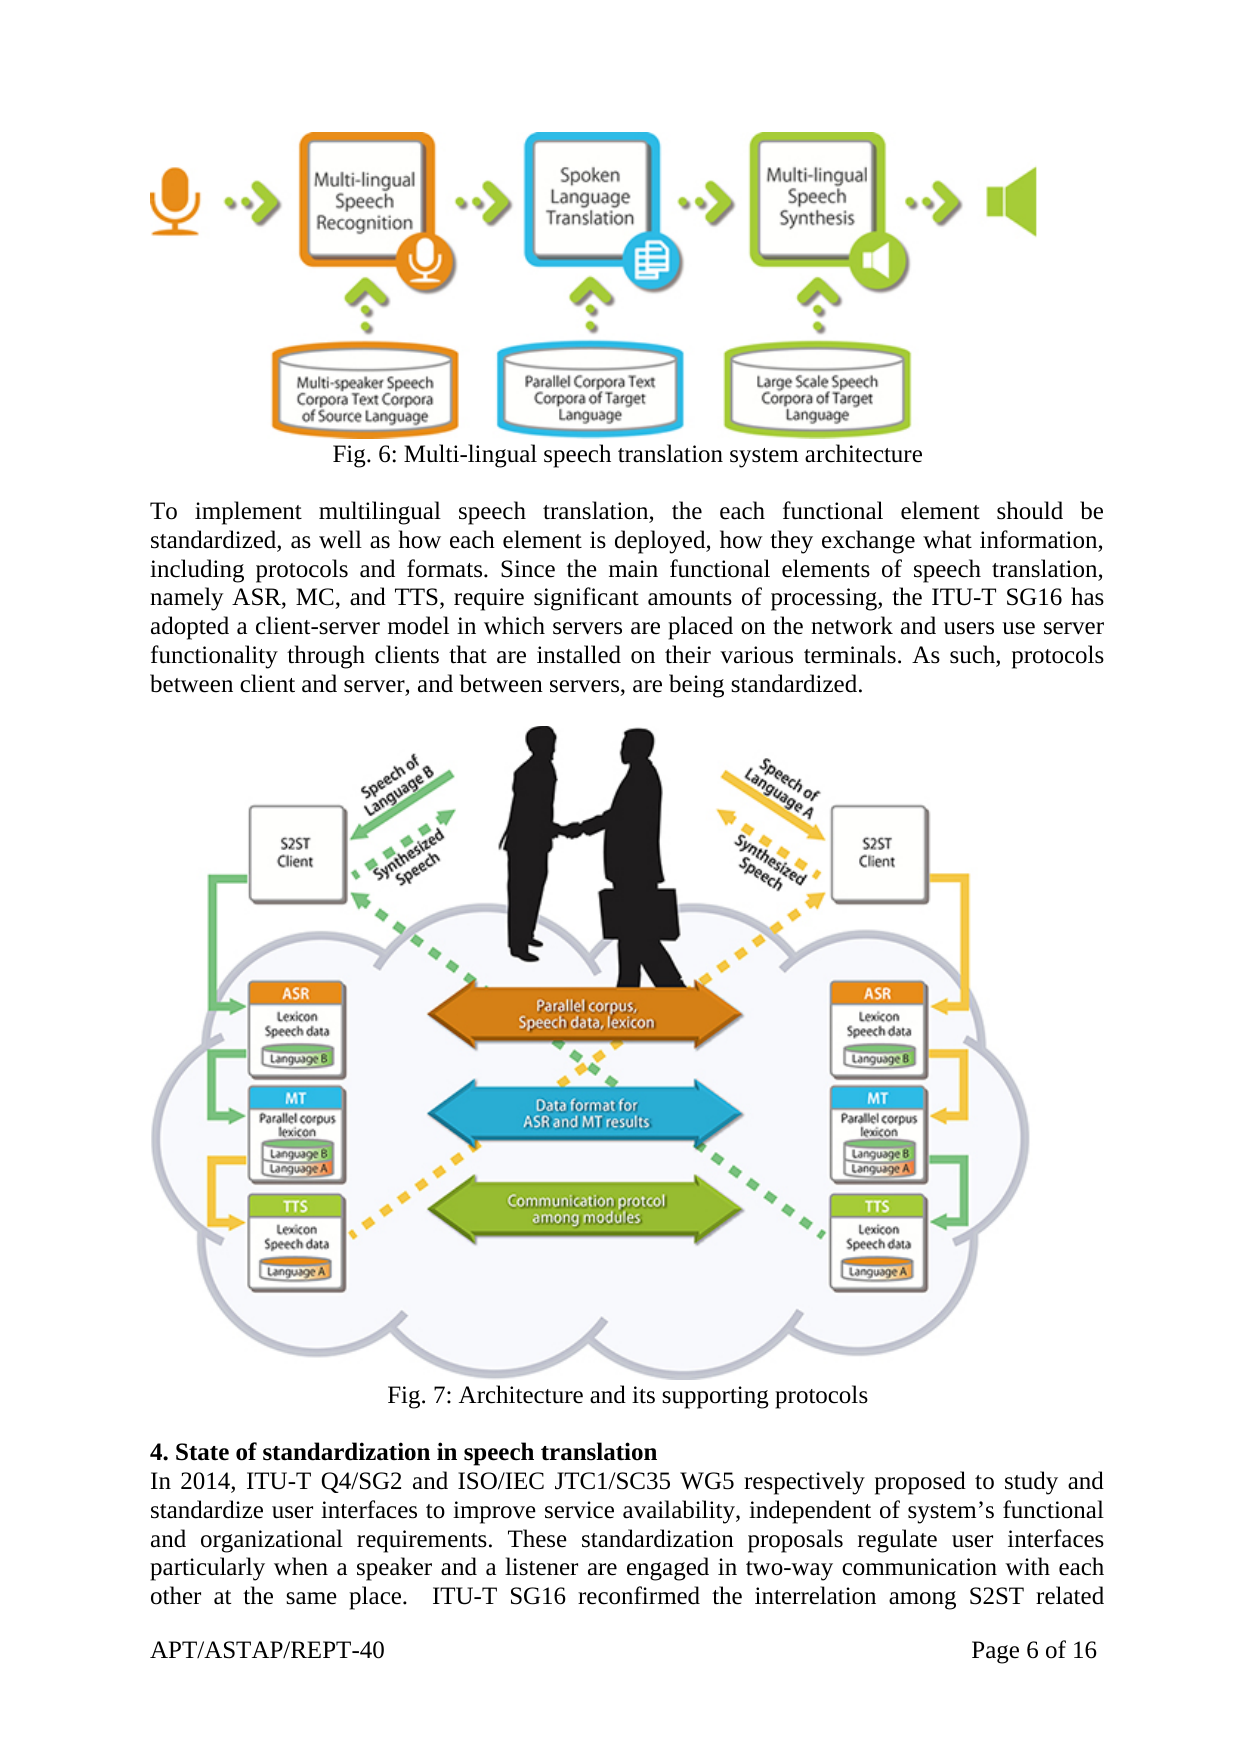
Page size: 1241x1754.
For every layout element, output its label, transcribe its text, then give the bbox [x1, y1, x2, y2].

picture [150, 132, 1037, 439]
picture [150, 726, 1037, 1380]
text To implement multilingual speech translation, the each functional element should be standardized, as well as how each element is deployed, how they exchange what information, including protocols and formats. Since the main functional elements of speech translation, namely ASR, MC, and TTS, require significant amounts of processing, the ITU-T SG16 has adopted a client-server model in which servers are placed on the network and users use server functionality through clients that are installed on their various terminals. As such, protocols between client and server, and between servers, are being standardized. [150, 496, 1105, 697]
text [150, 1466, 1105, 1610]
text Fig. 7: Architecture and its supporting protocols [150, 1380, 1105, 1409]
text 4. State of standardization in speech translation [150, 1437, 1105, 1466]
text Fig. 6: Multi-lingual speech translation system architecture [150, 439, 1105, 467]
